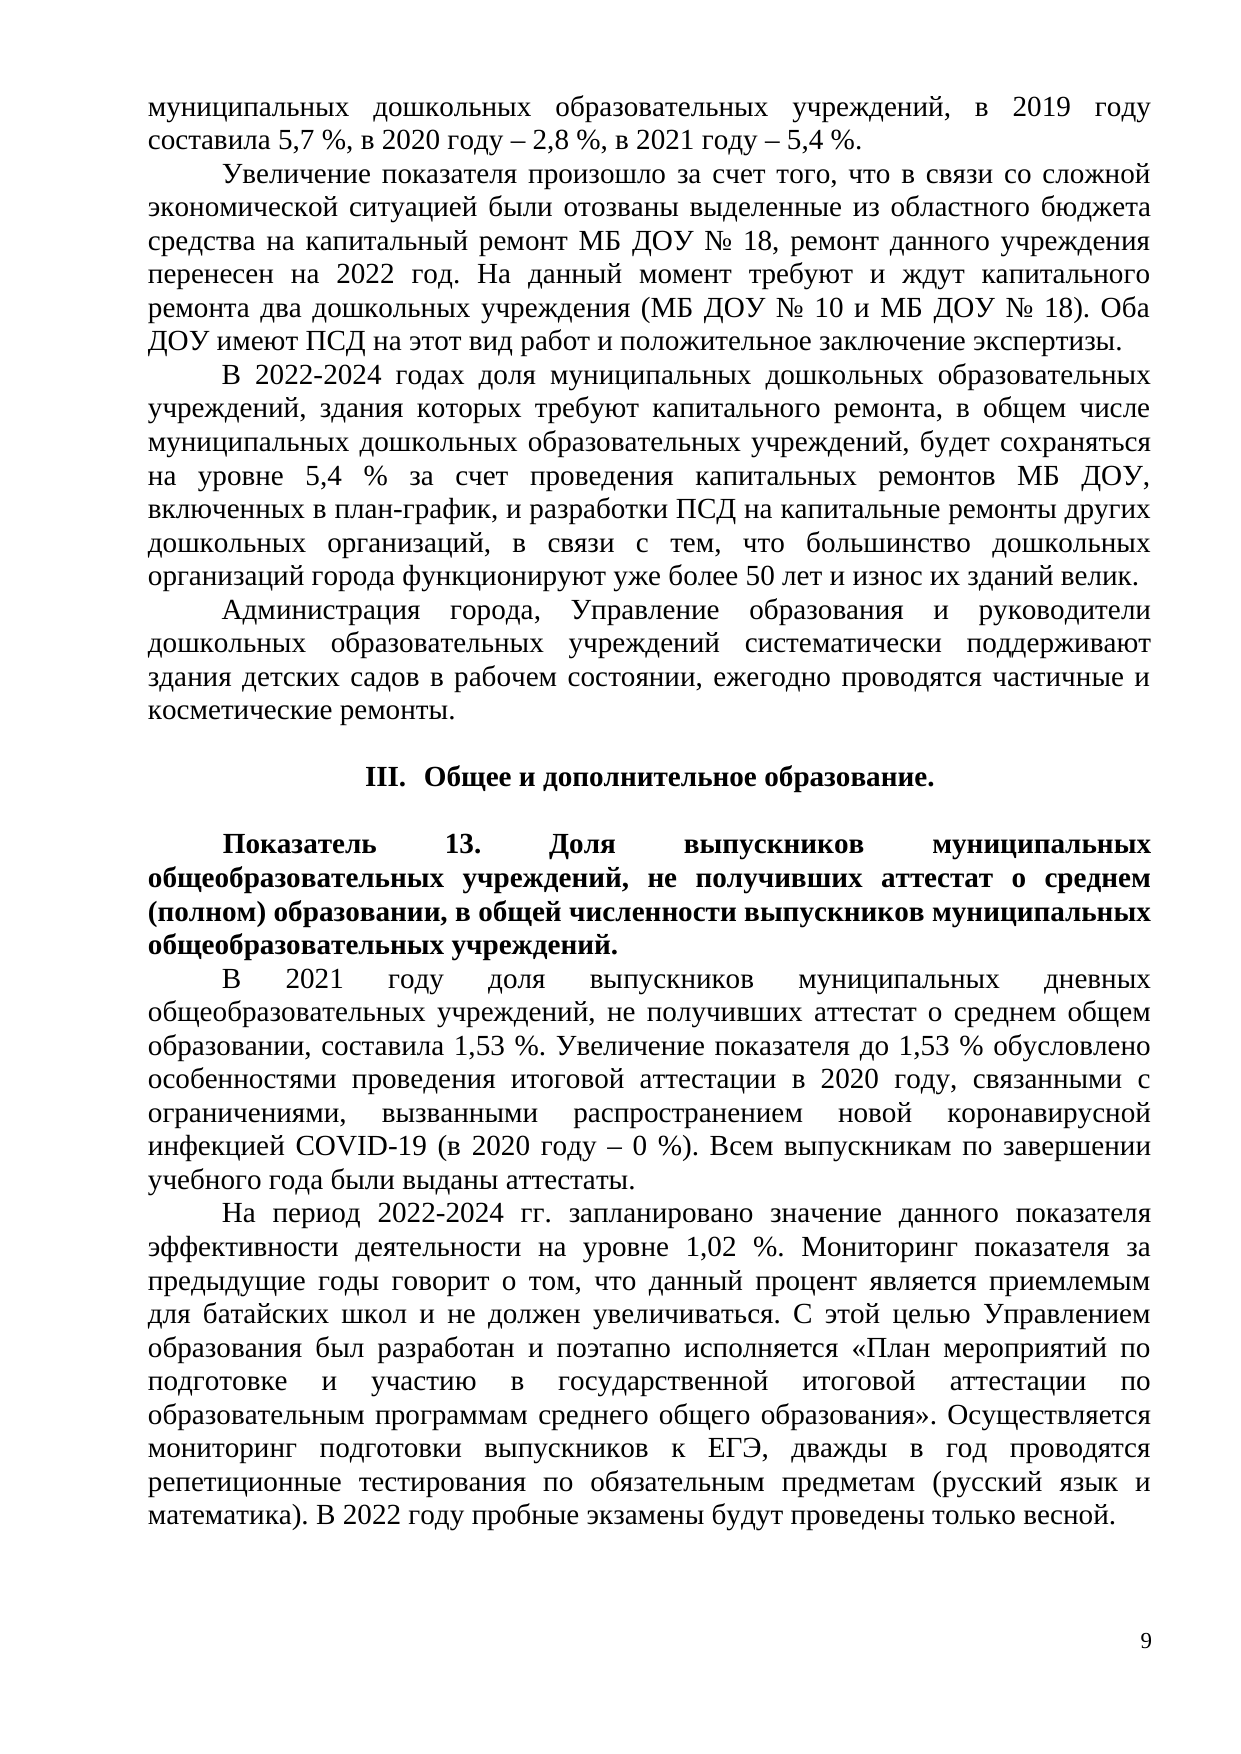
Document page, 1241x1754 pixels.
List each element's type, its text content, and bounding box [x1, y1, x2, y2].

text В 2022-2024 годах доля муниципальных дошкольных образовательных учреждений, здания которых требуют капитального ремонта, в общем числе муниципальных дошкольных образовательных учреждений, будет сохраняться на уровне 5,4 % за счет проведения капитальных ремонтов МБ ДОУ, включенных в план-график, и разработки ПСД на капитальные ремонты других дошкольных организаций, в связи с тем, что большинство дошкольных организаций города функционируют уже более 50 лет и износ их зданий велик. [148, 357, 1152, 592]
text На период 2022-2024 гг. запланировано значение данного показателя эффективности деятельности на уровне 1,02 %. Мониторинг показателя за предыдущие годы говорит о том, что данный процент является приемлемым для батайских школ и не должен увеличиваться. С этой целью Управлением образования был разработан и поэтапно исполняется «План мероприятий по подготовке и участию в государственной итоговой аттестации по образовательным программам среднего общего образования». Осуществляется мониторинг подготовки выпускников к ЕГЭ, дважды в год проводятся репетиционные тестирования по обязательным предметам (русский язык и математика). В 2022 году пробные экзамены будут проведены только весной. [148, 1196, 1152, 1531]
text Администрация города, Управление образования и руководители дошкольных образовательных учреждений систематически поддерживают здания детских садов в рабочем состоянии, ежегодно проводятся частичные и косметические ремонты. [148, 592, 1152, 726]
list Общее и дополнительное образование. [148, 759, 1152, 793]
text В 2021 году доля выпускников муниципальных дневных общеобразовательных учреждений, не получивших аттестат о среднем общем образовании, составила 1,53 %. Увеличение показателя до 1,53 % обусловлено особенностями проведения итоговой аттестации в 2020 году, связанными с ограничениями, вызванными распространением новой коронавирусной инфекцией COVID-19 (в 2020 году – 0 %). Всем выпускникам по завершении учебного года были выданы аттестаты. [148, 961, 1152, 1196]
text Увеличение показателя произошло за счет того, что в связи со сложной экономической ситуацией были отозваны выделенные из областного бюджета средства на капитальный ремонт МБ ДОУ № 18, ремонт данного учреждения перенесен на 2022 год. На данный момент требуют и ждут капитального ремонта два дошкольных учреждения (МБ ДОУ № 10 и МБ ДОУ № 18). Оба ДОУ имеют ПСД на этот вид работ и положительное заключение экспертизы. [148, 156, 1152, 357]
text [148, 89, 1152, 156]
text Показатель 13. Доля выпускников муниципальных общеобразовательных учреждений, не получивших аттестат о среднем (полном) образовании, в общей численности выпускников муниципальных общеобразовательных учреждений. [148, 827, 1152, 961]
